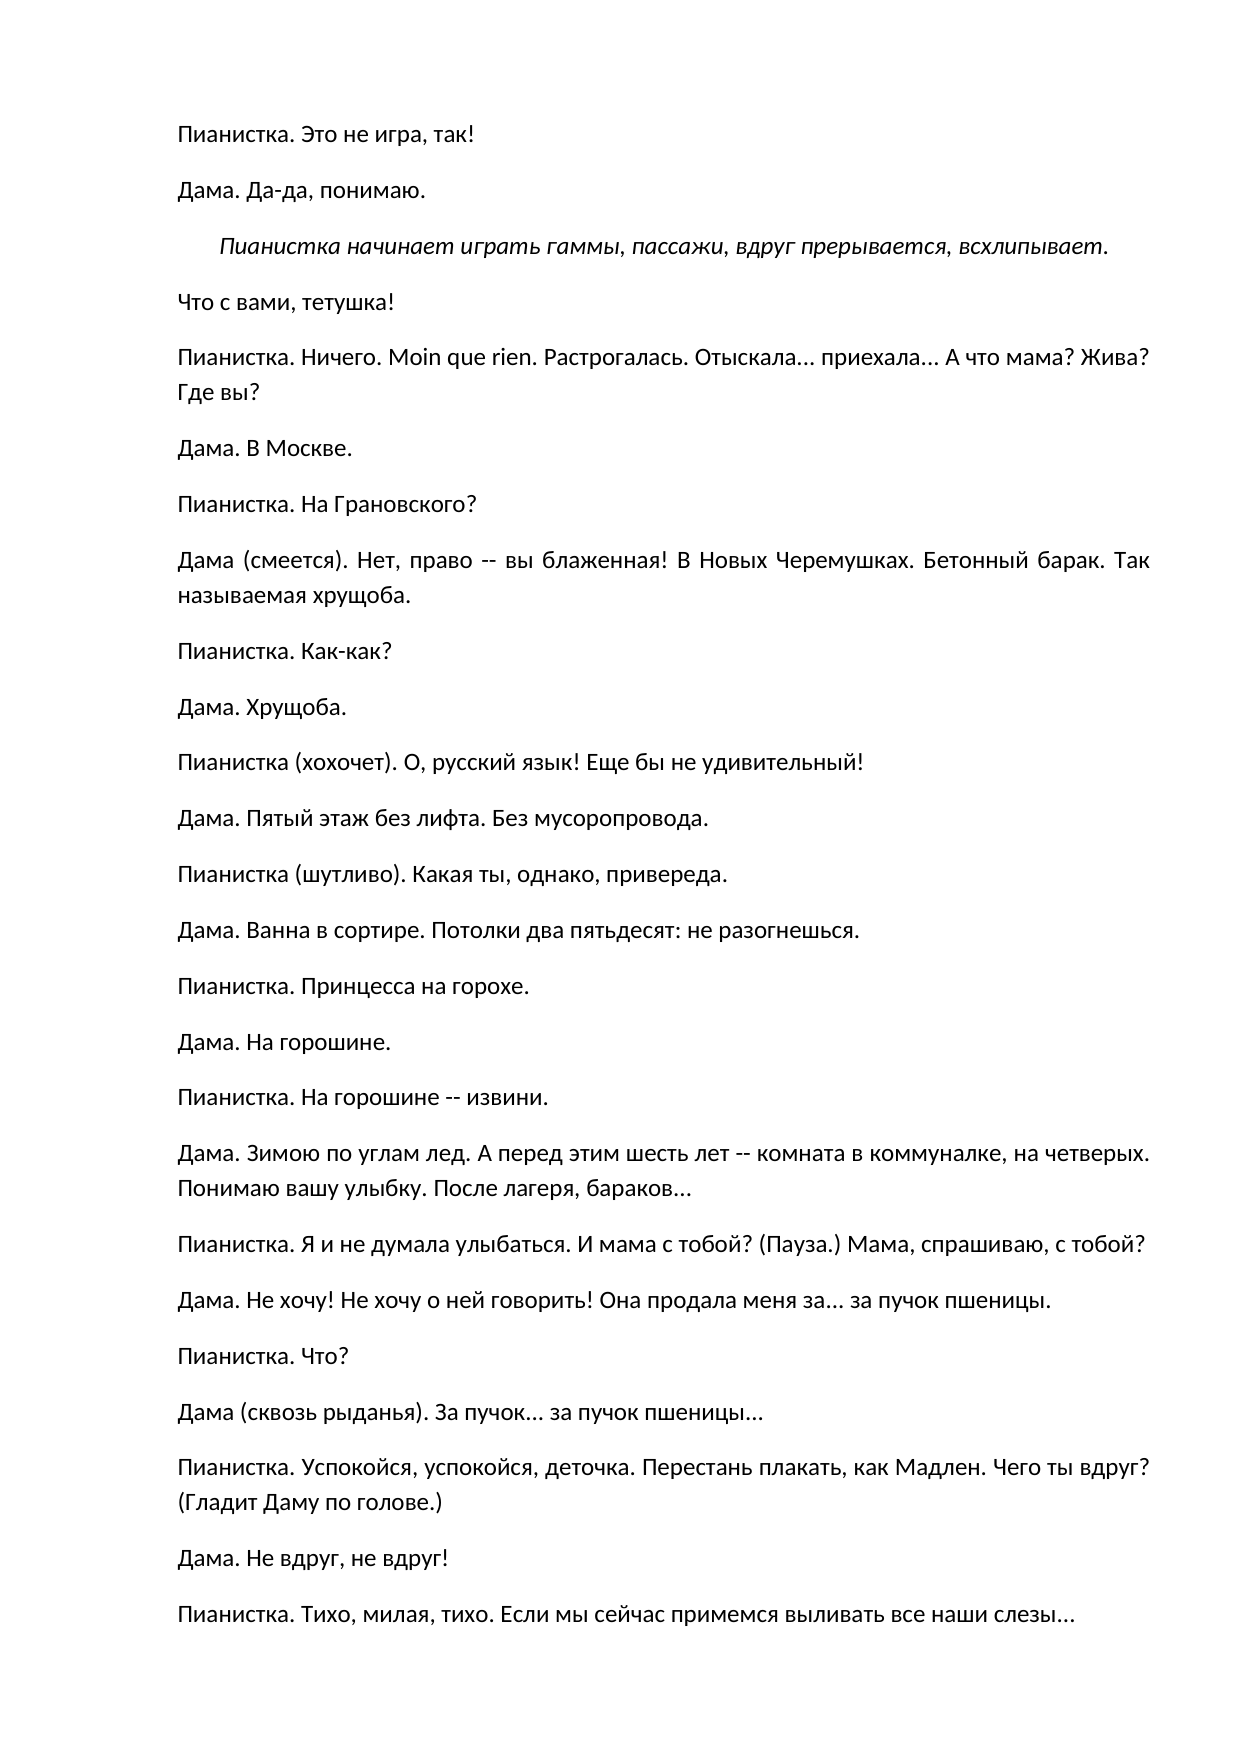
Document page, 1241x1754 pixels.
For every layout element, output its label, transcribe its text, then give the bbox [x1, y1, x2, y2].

text Дама. Ванна в сортире. Потолки два пятьдесят: не разогнешься. [177, 914, 1152, 944]
text Пианистка. Успокойся, успокойся, деточка. Перестань плакать, как Мадлен. Чего ты вдруг? (Гладит Даму по голове.) [177, 1451, 1152, 1517]
text Дама (сквозь рыданья). За пучок... за пучок пшеницы... [177, 1396, 1152, 1426]
text Дама (смеется). Нет, право -- вы блаженная! В Новых Черемушках. Бетонный барак. Так называемая хрущоба. [177, 544, 1152, 609]
text Пианистка (шутливо). Какая ты, однако, привереда. [177, 858, 1152, 889]
text Пианистка. Ничего. Moin que rien. Растрогалась. Отыскала... приехала... А что мама? Жива? Где вы? [177, 341, 1152, 407]
text Пианистка. Принцесса на горохе. [177, 970, 1152, 1000]
text Пианистка. Как-как? [177, 635, 1152, 665]
text Пианистка. На Грановского? [177, 488, 1152, 519]
text Пианистка. Тихо, милая, тихо. Если мы сейчас примемся выливать все наши слезы... [177, 1598, 1152, 1629]
text Дама. В Москве. [177, 432, 1152, 463]
text Дама. Зимою по углам лед. А перед этим шесть лет -- комната в коммуналке, на четверых. Понимаю вашу улыбку. После лагеря, бараков... [177, 1137, 1152, 1203]
text Что с вами, тетушка! [177, 286, 1152, 316]
text Пианистка. На горошине -- извини. [177, 1081, 1152, 1112]
text Пианистка. Это не игра, так! [177, 118, 1152, 149]
text Дама. На горошине. [177, 1026, 1152, 1056]
text Дама. Не хочу! Не хочу о ней говорить! Она продала меня за... за пучок пшеницы. [177, 1284, 1152, 1314]
text Дама. Да-да, понимаю. [177, 174, 1152, 204]
text Дама. Не вдруг, не вдруг! [177, 1542, 1152, 1573]
text Пианистка начинает играть гаммы, пассажи, вдруг прерывается, всхлипывает. [177, 230, 1152, 260]
text Дама. Хрущоба. [177, 691, 1152, 721]
text Дама. Пятый этаж без лифта. Без мусоропровода. [177, 802, 1152, 833]
text Пианистка (хохочет). О, русский язык! Еще бы не удивительный! [177, 746, 1152, 777]
text Пианистка. Я и не думала улыбаться. И мама с тобой? (Пауза.) Мама, спрашиваю, с тобой? [177, 1228, 1152, 1259]
text Пианистка. Что? [177, 1340, 1152, 1370]
